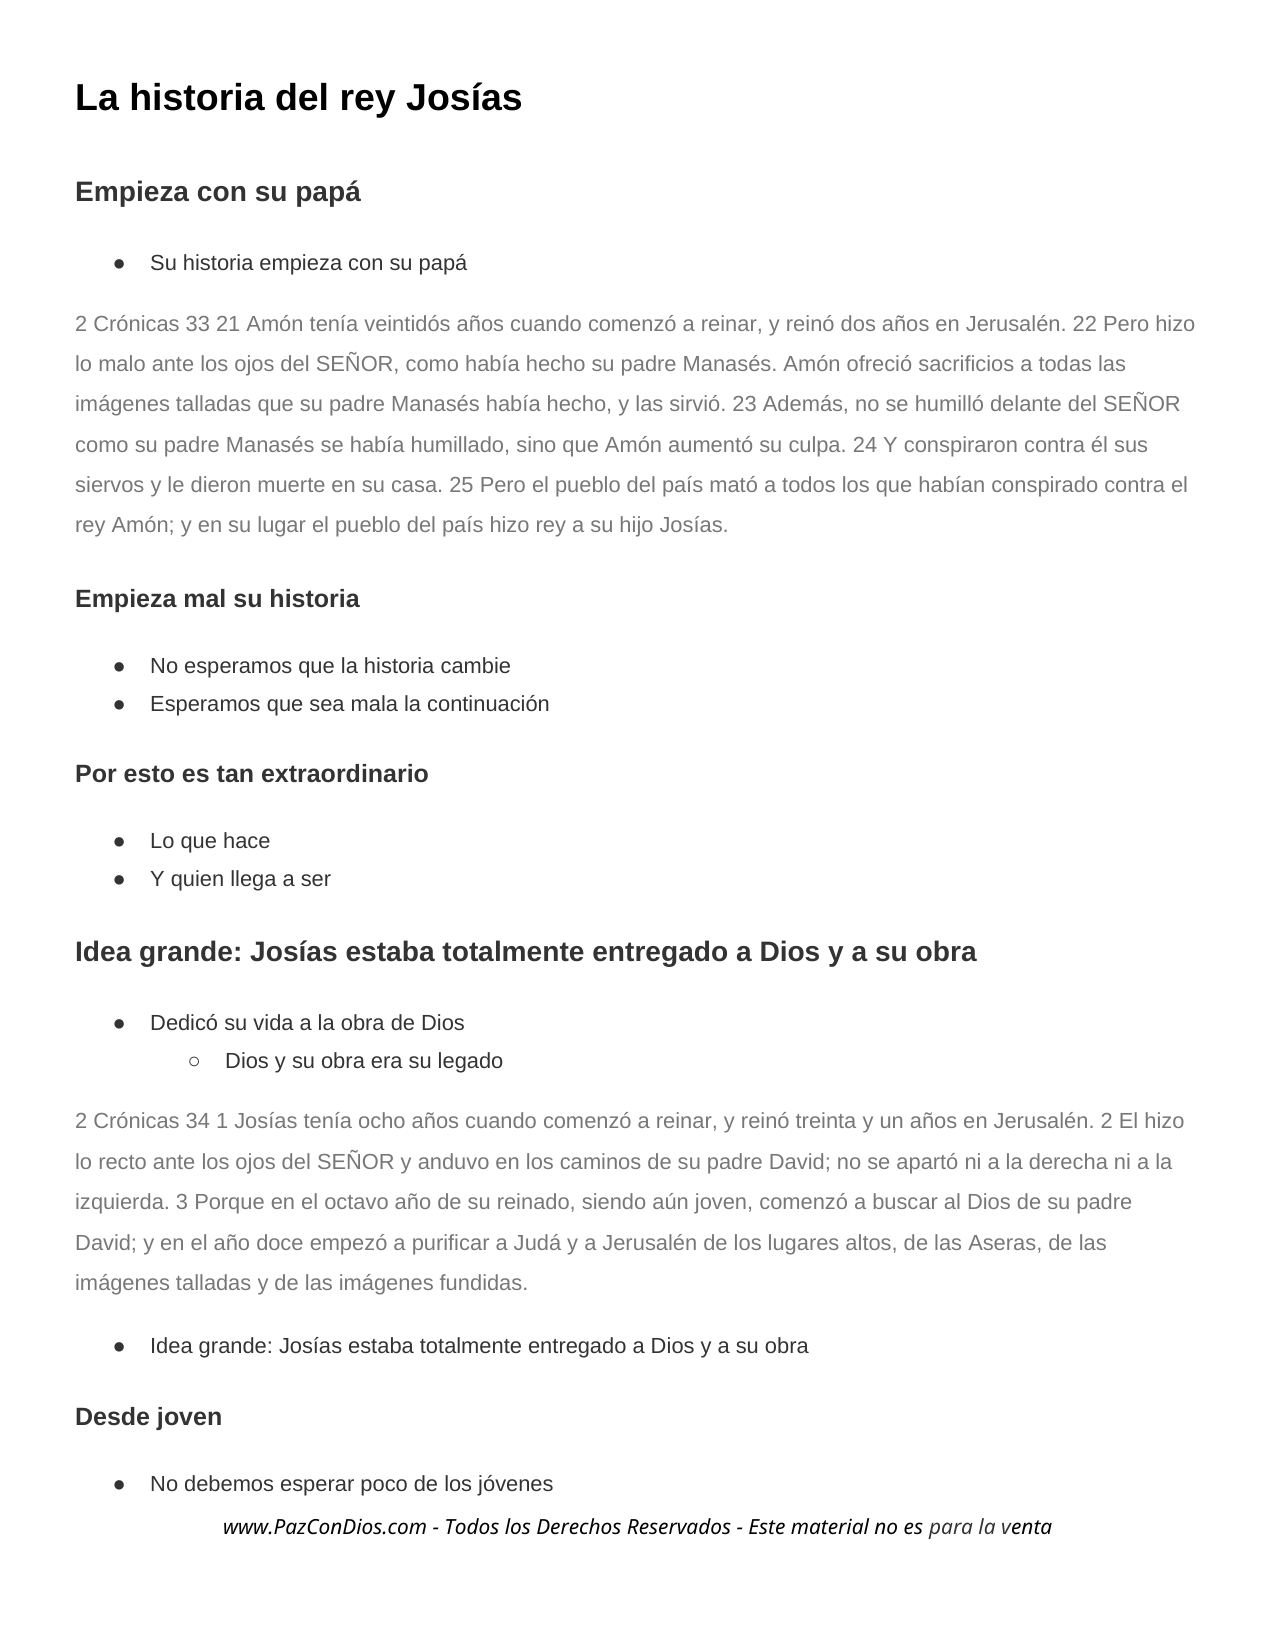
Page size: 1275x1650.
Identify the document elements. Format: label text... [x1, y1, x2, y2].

list Idea grande: Josías estaba totalmente entregado a Dios y a su obra [112, 1333, 1200, 1358]
list Lo que hace [112, 828, 1200, 853]
subtitle Por esto es tan extraordinario [75, 759, 1200, 788]
subtitle Desde joven [75, 1402, 1200, 1431]
list Y quien llega a ser [112, 866, 1200, 891]
text 2 Crónicas 34 1 Josías tenía ocho años cuando comenzó a reinar, y reinó treinta y un años en Jerusalén. 2 El hizo lo recto ante los ojos del SEÑOR y anduvo en los caminos de su padre David; no se apartó ni a la derecha ni a la izquierda. 3 Porque en el octavo año de su reinado, siendo aún joven, comenzó a buscar al Dios de su padre David; y en el año doce empezó a purificar a Judá y a Jerusalén de los lugares altos, de las Aseras, de las imágenes talladas y de las imágenes fundidas. [75, 1108, 1200, 1295]
subtitle Idea grande: Josías estaba totalmente entregado a Dios y a su obra [75, 935, 1200, 968]
subtitle Empieza mal su historia [75, 584, 1200, 612]
subtitle La historia del rey Josías [75, 75, 1200, 118]
subtitle Empieza con su papá [75, 175, 1200, 208]
list Su historia empieza con su papá [112, 250, 1200, 275]
text 2 Crónicas 33 21 Amón tenía veintidós años cuando comenzó a reinar, y reinó dos años en Jerusalén. 22 Pero hizo lo malo ante los ojos del SEÑOR, como había hecho su padre Manasés. Amón ofreció sacrificios a todas las imágenes talladas que su padre Manasés había hecho, y las sirvió. 23 Además, no se humilló delante del SEÑOR como su padre Manasés se había humillado, sino que Amón aumentó su culpa. 24 Y conspiraron contra él sus siervos y le dieron muerte en su casa. 25 Pero el pueblo del país mató a todos los que habían conspirado contra el rey Amón; y en su lugar el pueblo del país hizo rey a su hijo Josías. [75, 311, 1200, 537]
list Dios y su obra era su legado [187, 1048, 1200, 1073]
list No debemos esperar poco de los jóvenes [112, 1471, 1200, 1496]
list Dedicó su vida a la obra de Dios [112, 1010, 1200, 1035]
list No esperamos que la historia cambie [112, 653, 1200, 678]
list Esperamos que sea mala la continuación [112, 690, 1200, 716]
